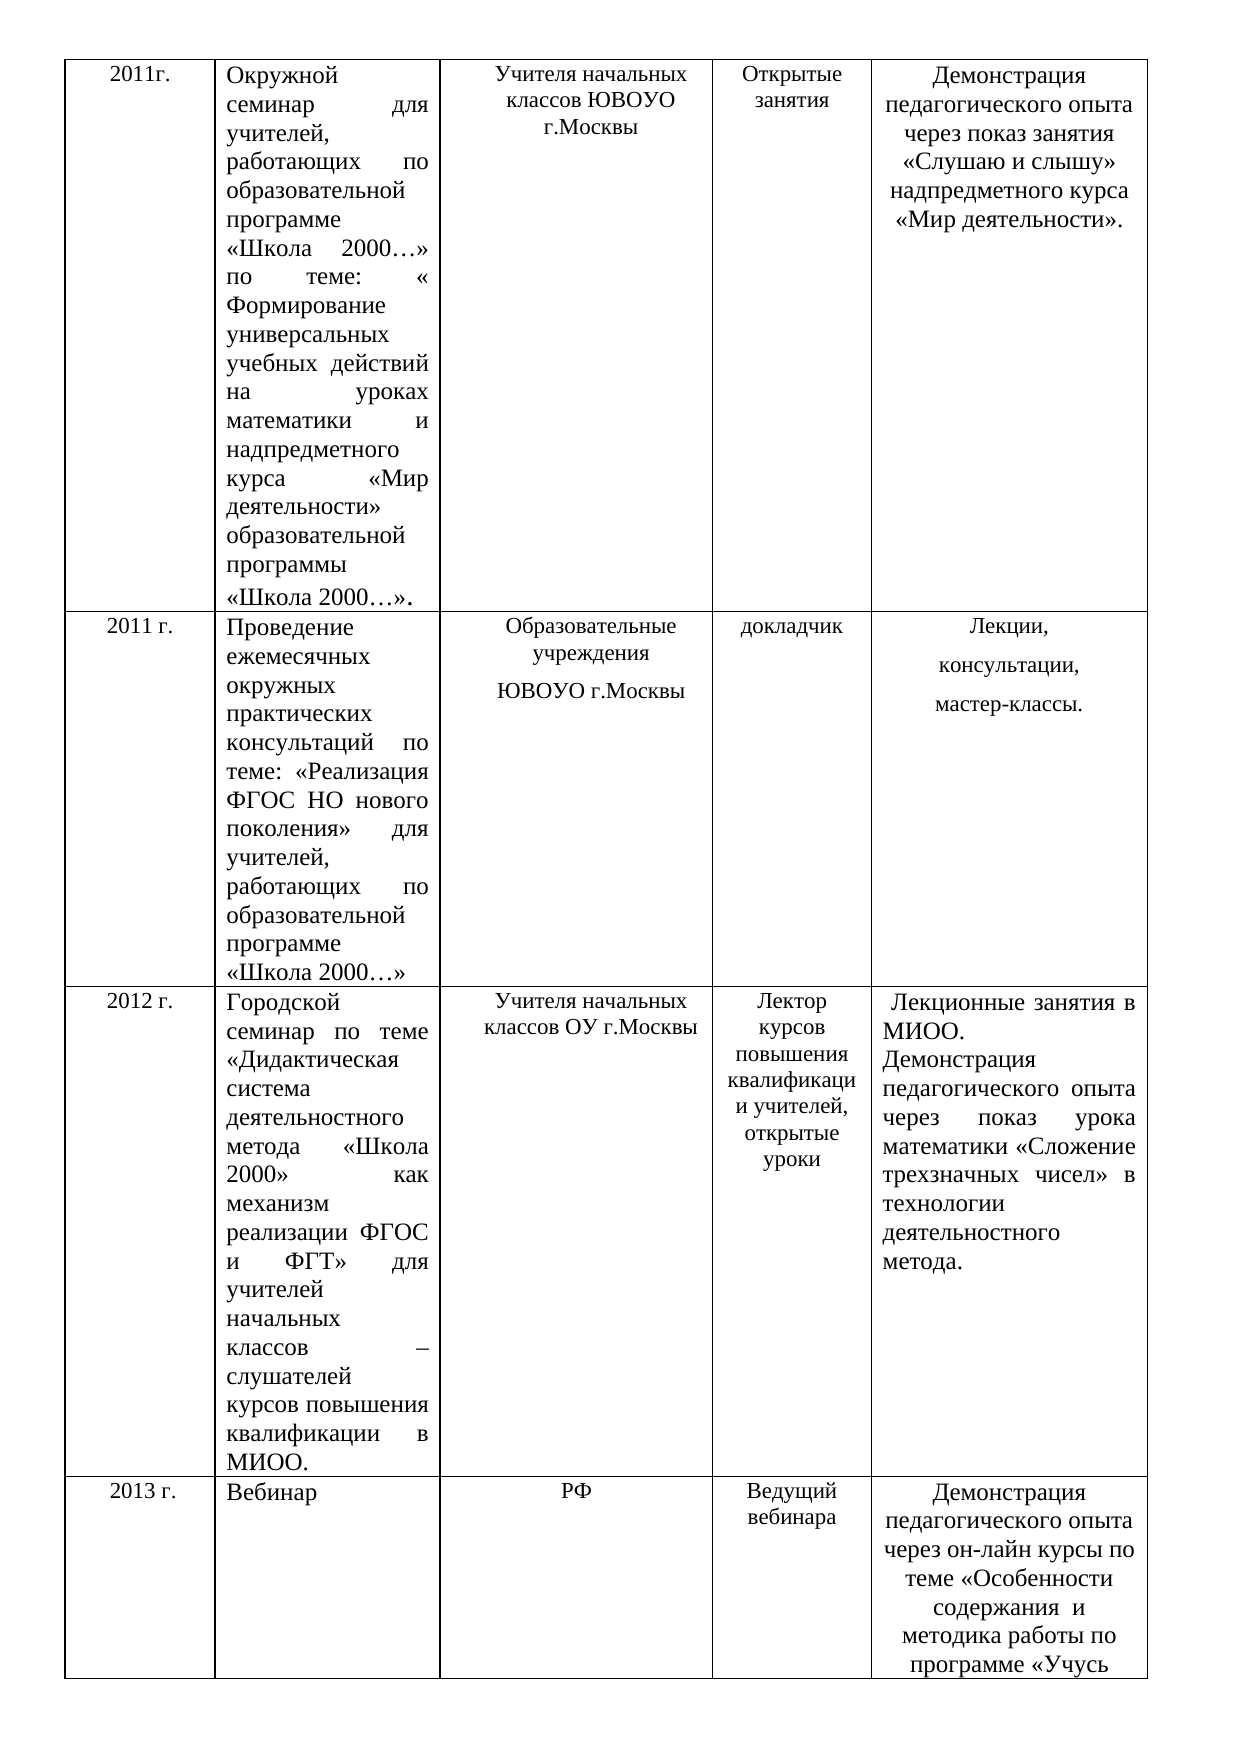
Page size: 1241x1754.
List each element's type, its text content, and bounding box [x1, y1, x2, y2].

table_cell Образовательные учреждения ЮВОУО г.Москвы [441, 612, 712, 986]
table_cell Открытые занятия [713, 60, 871, 611]
table_cell 2011 г. [66, 612, 214, 986]
table_cell Проведение ежемесячных окружных практических консультаций по теме: «Реализация ФГОС НО нового поколения» для учителей, работающих по образовательной программе «Школа 2000…» [216, 612, 439, 986]
table_cell 2013 г. [66, 1477, 214, 1678]
table_cell 2012 г. [66, 987, 214, 1476]
table_cell Лектор курсов повышения квалификации учителей, открытые уроки [713, 987, 871, 1476]
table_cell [872, 1477, 1147, 1678]
table_cell Ведущий вебинара [713, 1477, 871, 1678]
table_cell Окружной семинар для учителей, работающих по образовательной программе «Школа 2000…» по теме: « Формирование универсальных учебных действий на уроках математики и надпредметного курса «Мир деятельности» образовательной программы «Школа 2000…». [216, 60, 439, 611]
table_cell Демонстрация педагогического опыта через показ занятия «Слушаю и слышу» надпредметного курса «Мир деятельности». [872, 60, 1147, 611]
table_cell Городской семинар по теме «Дидактическая система деятельностного метода «Школа 2000» как механизм реализации ФГОС и ФГТ» для учителей начальных классов – слушателей курсов повышения квалификации в МИОО. [216, 987, 439, 1476]
table_cell Лекции, консультации, мастер-классы. [872, 612, 1147, 986]
table_cell Учителя начальных классов ОУ г.Москвы [441, 987, 712, 1476]
table_cell Вебинар [216, 1477, 439, 1678]
table_cell Лекционные занятия в МИОО. Демонстрация педагогического опыта через показ урока математики «Сложение трехзначных чисел» в технологии деятельностного метода. [872, 987, 1147, 1476]
table_cell Учителя начальных классов ЮВОУО г.Москвы [441, 60, 712, 611]
table_cell 2011г. [66, 60, 214, 611]
table_cell докладчик [713, 612, 871, 986]
table_cell РФ [441, 1477, 712, 1678]
